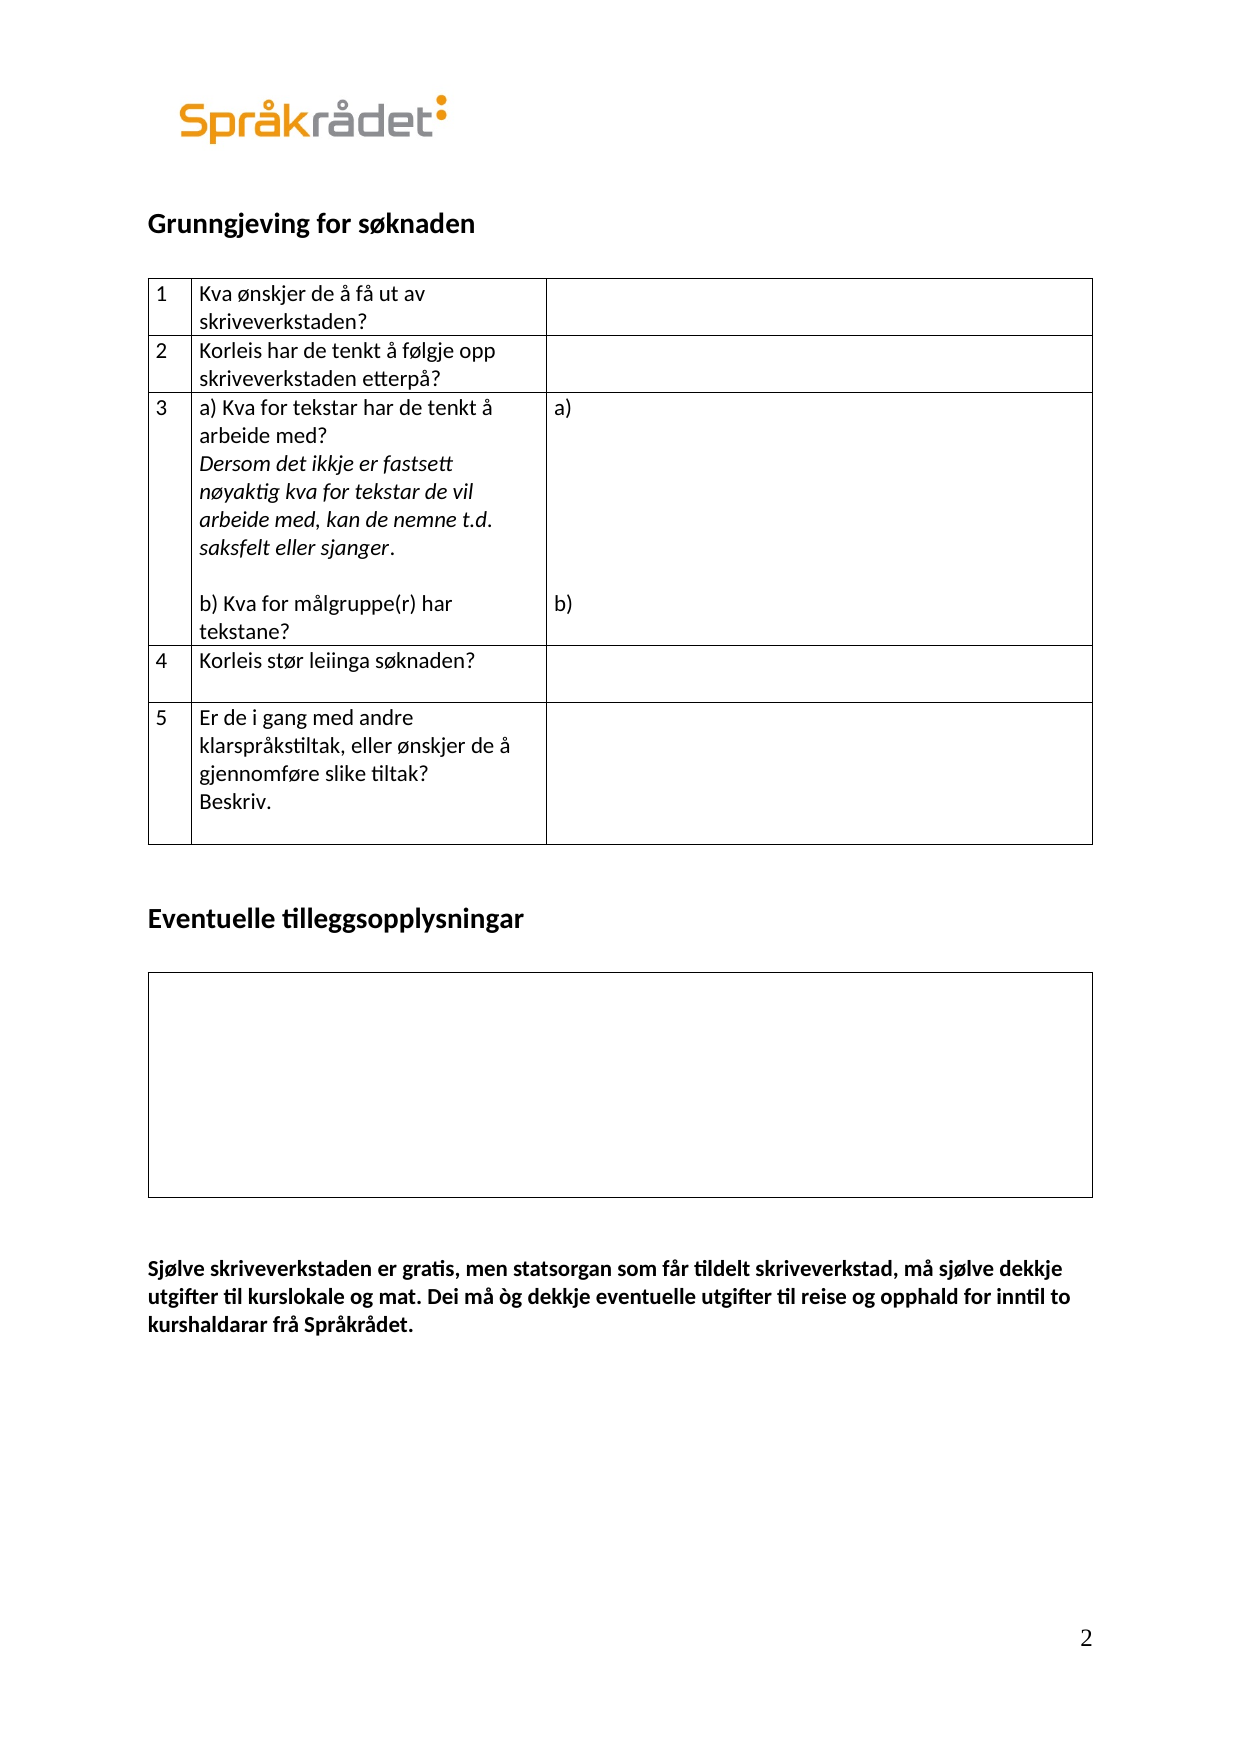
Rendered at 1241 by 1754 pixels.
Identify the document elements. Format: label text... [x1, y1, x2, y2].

table_cell [547, 703, 1092, 843]
table_cell 2 [149, 336, 191, 392]
table_cell Korleis har de tenkt å følgje opp skriveverkstaden etterpå? [192, 336, 546, 392]
table_cell [547, 646, 1092, 702]
table_header [149, 973, 1092, 1197]
subtitle Grunngjeving for søknaden [148, 205, 1093, 241]
table_header Kva ønskjer de å få ut av skriveverkstaden? [192, 279, 546, 335]
table_cell [547, 336, 1092, 392]
picture [147, 73, 472, 177]
table_header [547, 279, 1092, 335]
table_cell a) Kva for tekstar har de tenkt å arbeide med? Dersom det ikkje er fastsett nøyaktig kva for tekstar de vil arbeide med, kan de nemne t.d. saksfelt eller sjanger. b) Kva for målgruppe(r) har tekstane? [192, 393, 546, 645]
table_cell Er de i gang med andre klarspråkstiltak, eller ønskjer de å gjennomføre slike tiltak? Beskriv. [192, 703, 546, 843]
table_cell Korleis stør leiinga søknaden? [192, 646, 546, 702]
table_cell 4 [149, 646, 191, 702]
table_cell a) b) [547, 393, 1092, 645]
text Sjølve skriveverkstaden er gratis, men statsorgan som får tildelt skriveverkstad, må sjølve dekkje utgifter til kurslokale og mat. Dei må òg dekkje eventuelle utgifter til reise og opphald for inntil to kurshaldarar frå Språkrådet. [148, 1254, 1093, 1338]
table_cell 3 [149, 393, 191, 645]
text Eventuelle tilleggsopplysningar [148, 901, 1093, 936]
table_cell 5 [149, 703, 191, 843]
table_header 1 [149, 279, 191, 335]
